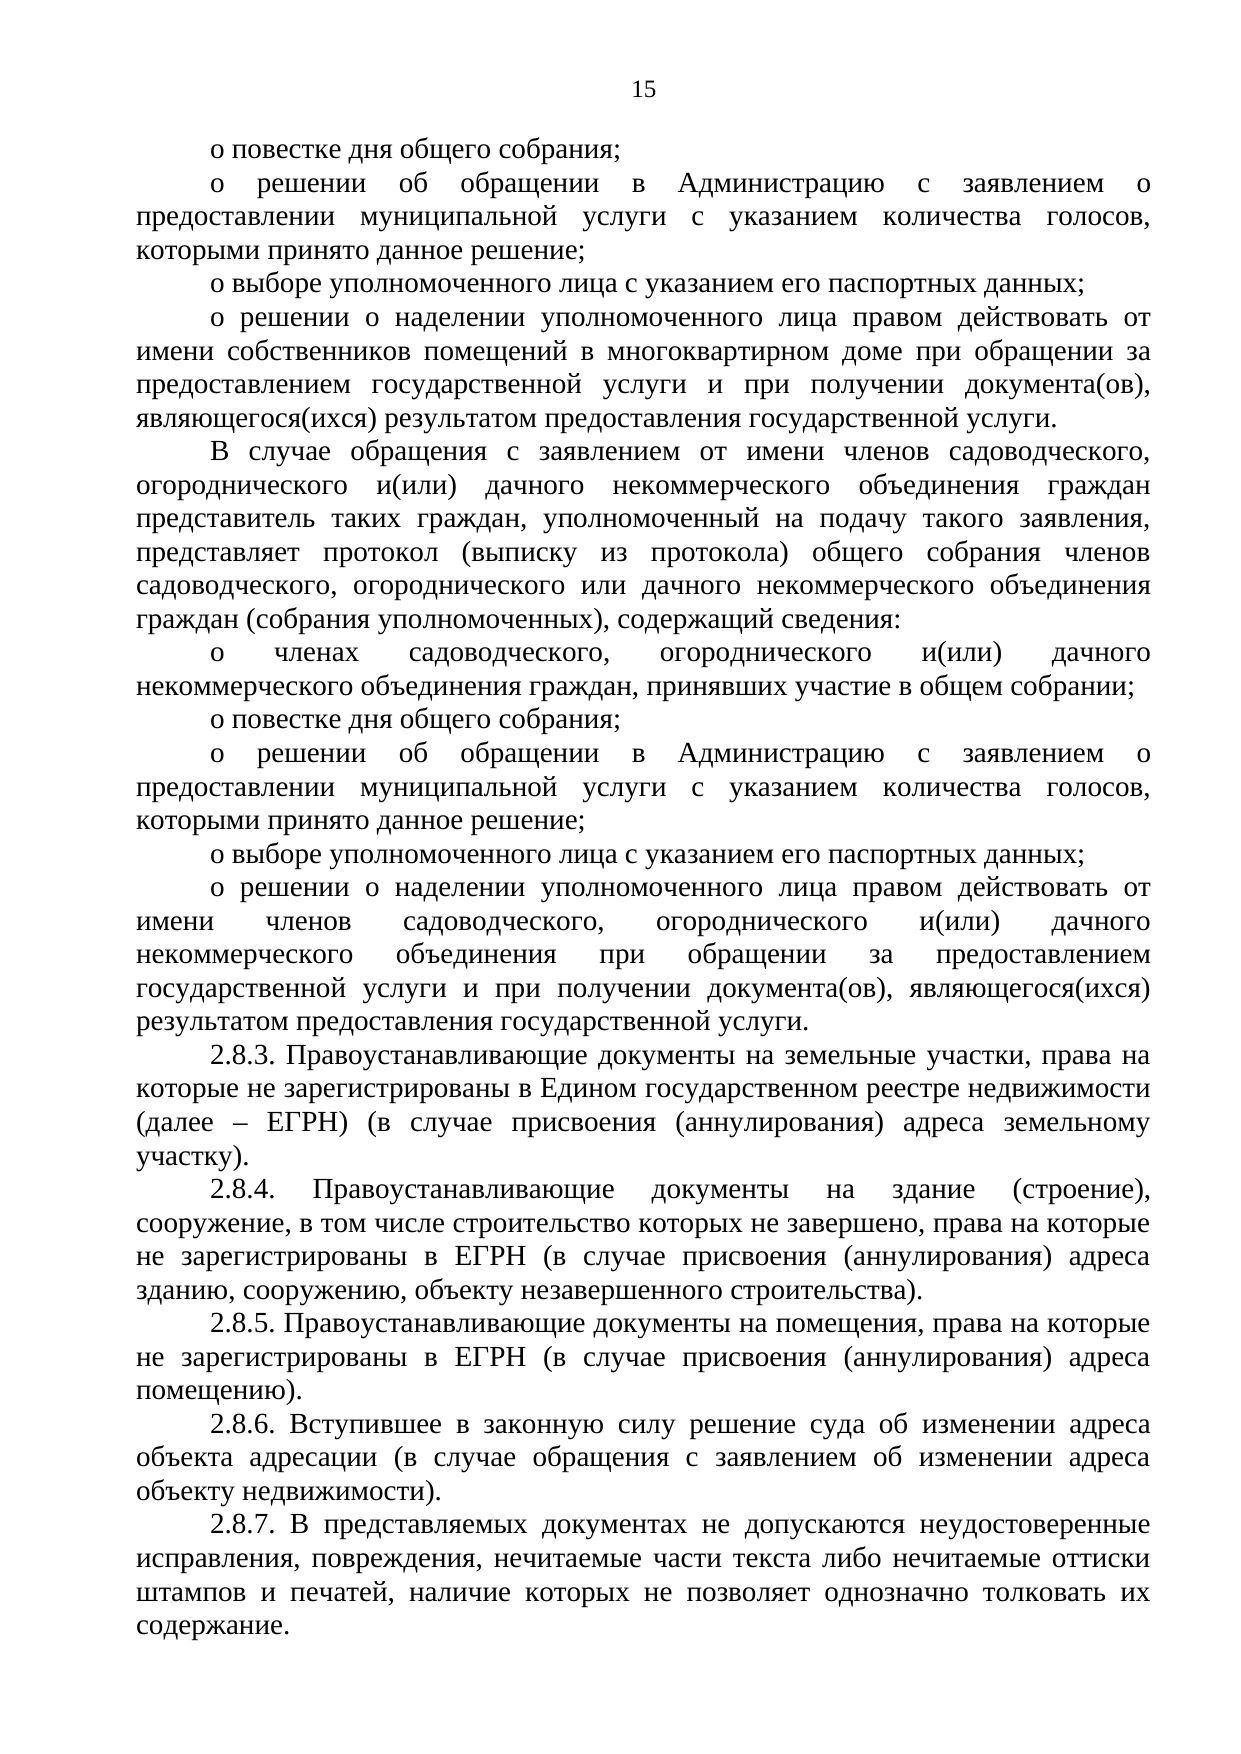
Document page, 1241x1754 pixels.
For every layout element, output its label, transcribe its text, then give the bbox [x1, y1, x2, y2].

text В случае обращения с заявлением от имени членов садоводческого, огороднического и(или) дачного некоммерческого объединения граждан представитель таких граждан, уполномоченный на подачу такого заявления, представляет протокол (выписку из протокола) общего собрания членов садоводческого, огороднического или дачного некоммерческого объединения граждан (собрания уполномоченных), содержащий сведения: [136, 433, 1152, 634]
text 2.8.5. Правоустанавливающие документы на помещения, права на которые не зарегистрированы в ЕГРН (в случае присвоения (аннулирования) адреса помещению). [136, 1305, 1152, 1406]
text 2.8.4. Правоустанавливающие документы на здание (строение), сооружение, в том числе строительство которых не завершено, права на которые не зарегистрированы в ЕГРН (в случае присвоения (аннулирования) адреса зданию, сооружению, объекту незавершенного строительства). [136, 1171, 1152, 1305]
text 2.8.7. В представляемых документах не допускаются неудостоверенные исправления, повреждения, нечитаемые части текста либо нечитаемые оттиски штампов и печатей, наличие которых не позволяет однозначно толковать их содержание. [136, 1507, 1152, 1641]
text о решении о наделении уполномоченного лица правом действовать от имени членов садоводческого, огороднического и(или) дачного некоммерческого объединения при обращении за предоставлением государственной услуги и при получении документа(ов), являющегося(ихся) результатом предоставления государственной услуги. [136, 869, 1152, 1037]
text 2.8.3. Правоустанавливающие документы на земельные участки, права на которые не зарегистрированы в Едином государственном реестре недвижимости (далее – ЕГРН) (в случае присвоения (аннулирования) адреса земельному участку). [136, 1037, 1152, 1171]
text о решении об обращении в Администрацию с заявлением о предоставлении муниципальной услуги с указанием количества голосов, которыми принято данное решение; [136, 165, 1152, 266]
text о решении об обращении в Администрацию с заявлением о предоставлении муниципальной услуги с указанием количества голосов, которыми принято данное решение; [136, 735, 1152, 836]
text о выборе уполномоченного лица с указанием его паспортных данных; [136, 836, 1152, 869]
text 2.8.6. Вступившее в законную силу решение суда об изменении адреса объекта адресации (в случае обращения с заявлением об изменении адреса объекту недвижимости). [136, 1406, 1152, 1507]
text о повестке дня общего собрания; [136, 702, 1152, 735]
text о повестке дня общего собрания; [136, 131, 1152, 165]
text о членах садоводческого, огороднического и(или) дачного некоммерческого объединения граждан, принявших участие в общем собрании; [136, 634, 1152, 702]
text о выборе уполномоченного лица с указанием его паспортных данных; [136, 266, 1152, 299]
text о решении о наделении уполномоченного лица правом действовать от имени собственников помещений в многоквартирном доме при обращении за предоставлением государственной услуги и при получении документа(ов), являющегося(ихся) результатом предоставления государственной услуги. [136, 299, 1152, 433]
